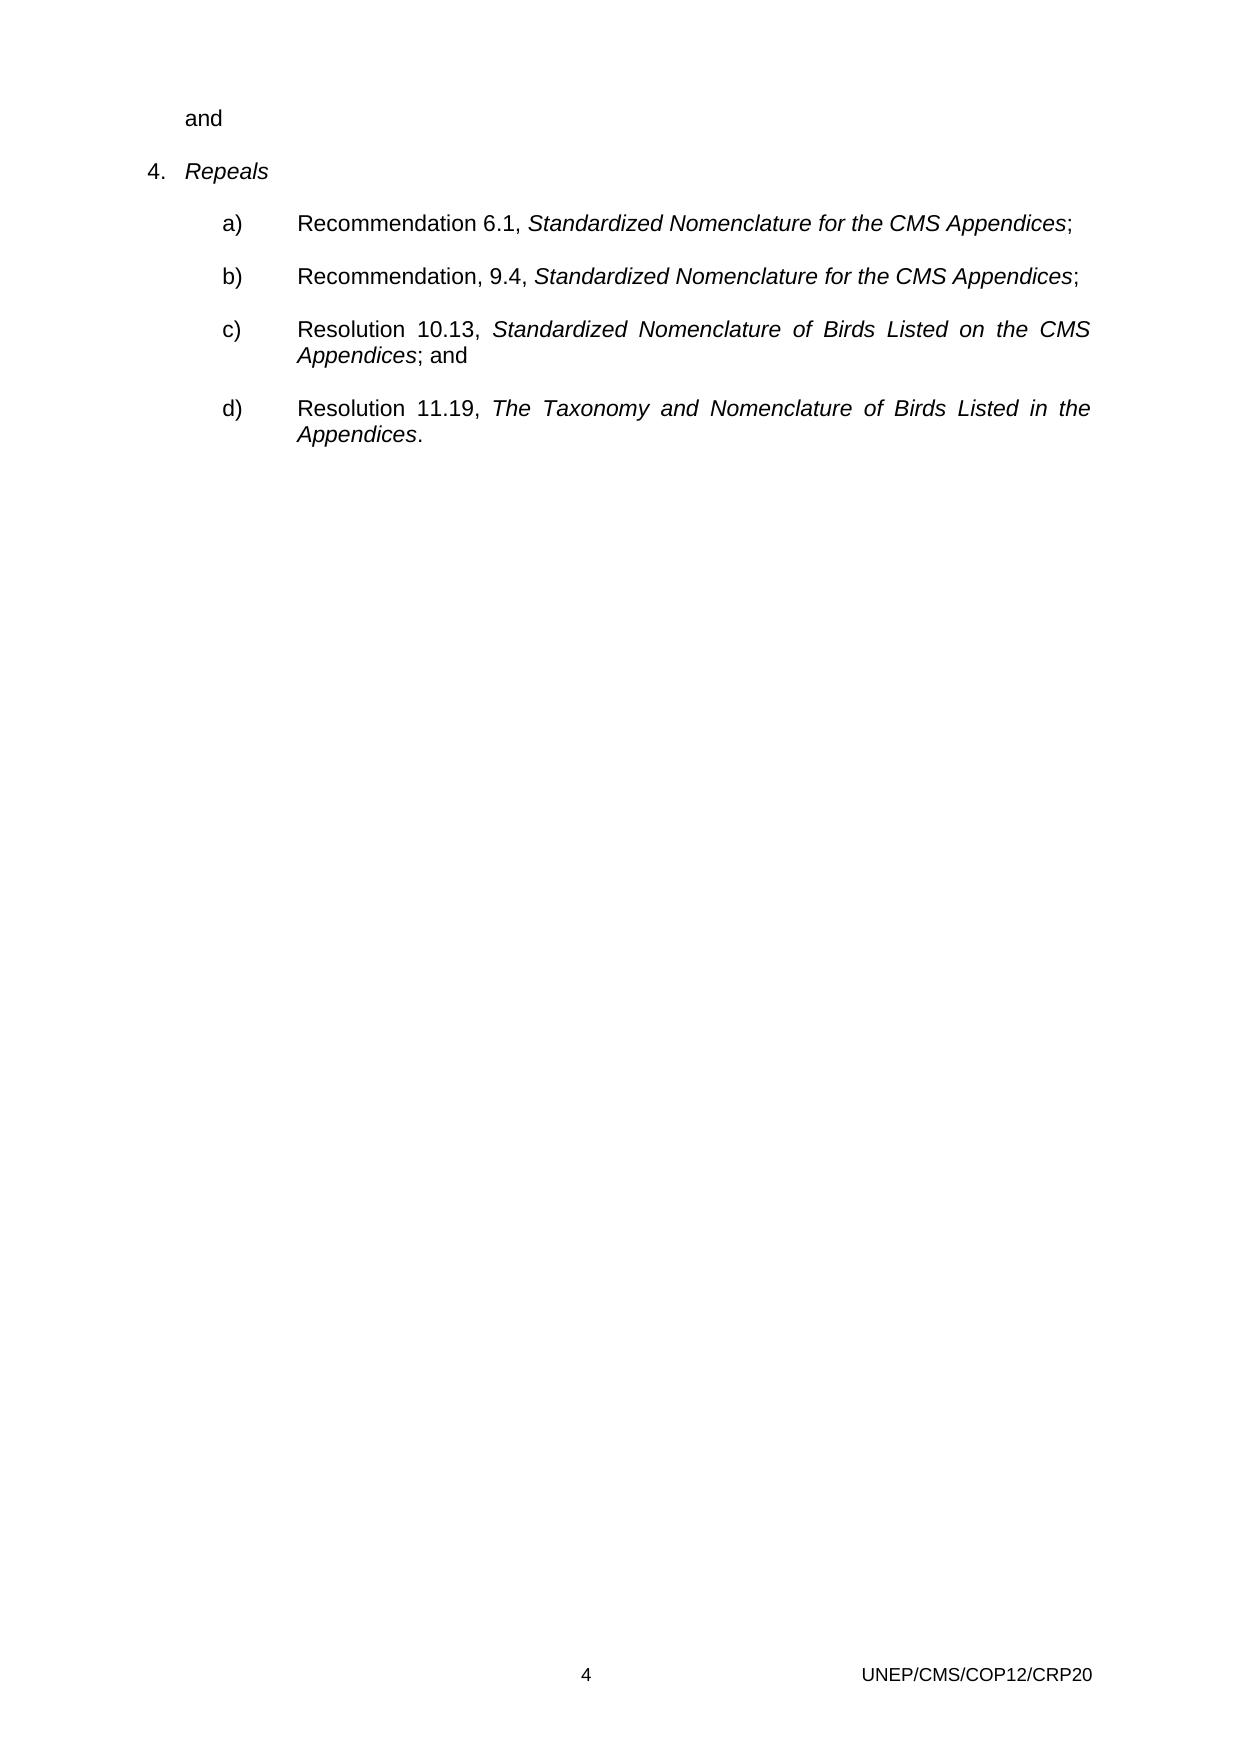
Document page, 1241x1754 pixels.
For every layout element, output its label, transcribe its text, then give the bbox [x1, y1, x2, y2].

list Repeals [147, 158, 1093, 184]
list Resolution 11.19, The Taxonomy and Nomenclature of Birds Listed in the Appendices. [222, 395, 1093, 448]
list Recommendation 6.1, Standardized Nomenclature for the CMS Appendices; [222, 210, 1093, 237]
list Resolution 10.13, Standardized Nomenclature of Birds Listed on the CMS Appendices; and [222, 316, 1093, 368]
list Recommendation, 9.4, Standardized Nomenclature for the CMS Appendices; [222, 263, 1093, 289]
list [147, 105, 1093, 131]
